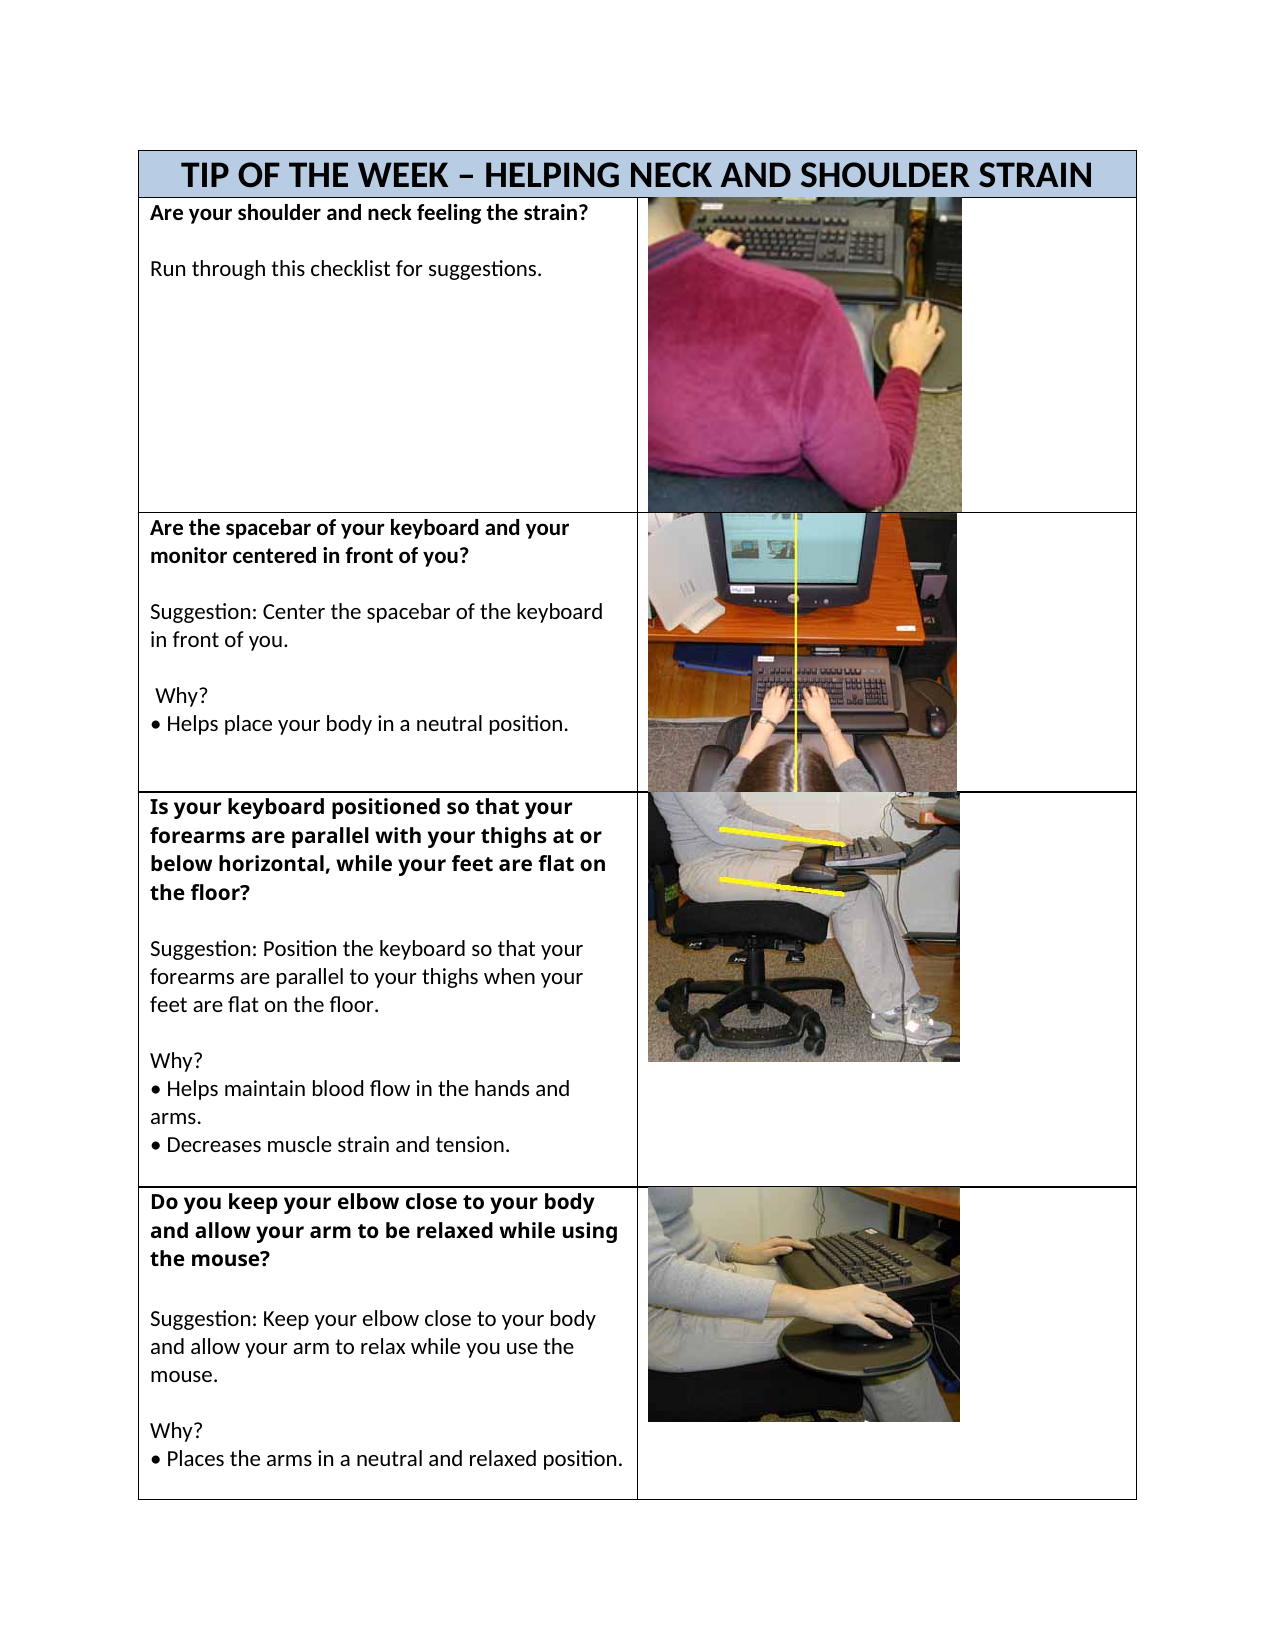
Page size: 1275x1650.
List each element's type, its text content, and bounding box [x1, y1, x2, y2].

table_cell Are your shoulder and neck feeling the strain? Run through this checklist for suggestions. [139, 198, 637, 512]
table_cell Is your keyboard positioned so that your forearms are parallel with your thighs at or below horizontal, while your feet are flat on the floor? Suggestion: Position the keyboard so that your forearms are parallel to your thighs when your feet are flat on the floor. Why? • Helps maintain blood flow in the hands and arms. • Decreases muscle strain and tension. [139, 793, 637, 1186]
picture [648, 1187, 960, 1422]
table_cell [638, 1188, 1136, 1499]
table_cell [962, 198, 1136, 512]
table_cell [638, 513, 648, 791]
table_cell Are the spacebar of your keyboard and your monitor centered in front of you? Suggestion: Center the spacebar of the keyboard in front of you. Why? • Helps place your body in a neutral position. [139, 513, 637, 791]
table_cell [139, 1188, 637, 1499]
picture [648, 197, 962, 512]
picture [648, 513, 960, 1062]
table_cell [957, 513, 1136, 791]
table_header TIP OF THE WEEK – HELPING NECK AND SHOULDER STRAIN [139, 151, 1136, 197]
table_cell [638, 198, 648, 512]
table_cell [638, 793, 1136, 1186]
